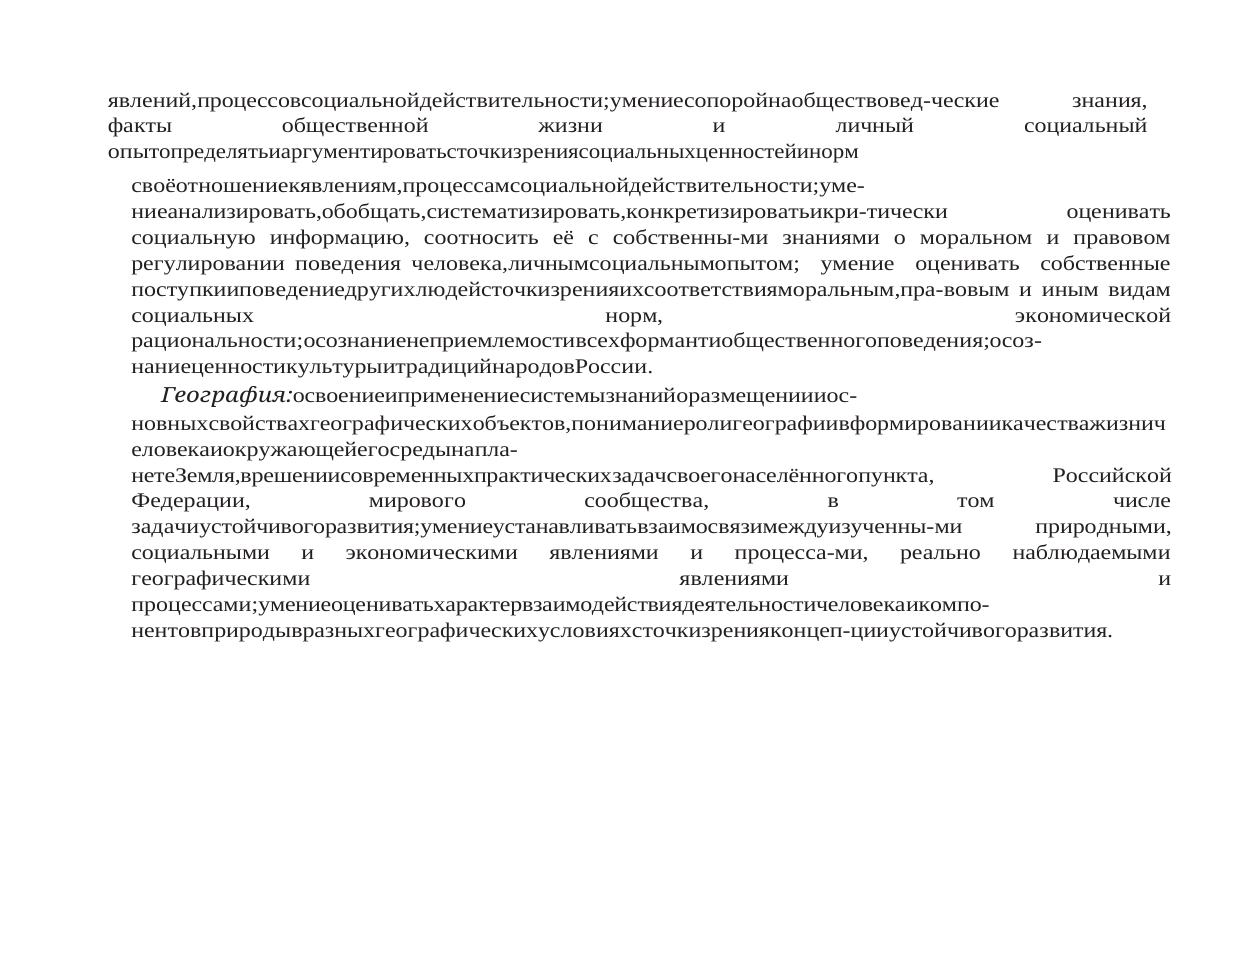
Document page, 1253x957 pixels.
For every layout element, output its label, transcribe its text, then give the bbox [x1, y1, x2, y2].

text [108, 87, 1148, 163]
text География:освоениеиприменениесистемызнанийоразмещениииос-новныхсвойствахгеографическихобъектов,пониманиеролигеографиивформированиикачестважизничеловекаиокружающейегосредынапла-нетеЗемля,врешениисовременныхпрактическихзадачсвоегонаселённогопункта, Российской Федерации, мирового сообщества, в том числе задачиустойчивогоразвития;умениеустанавливатьвзаимосвязимеждуизученны-ми природными, социальными и экономическими явлениями и процесса-ми, реально наблюдаемыми географическими явлениями и процессами;умениеоцениватьхарактервзаимодействиядеятельностичеловекаикомпо-нентовприродывразныхгеографическихусловияхсточкизренияконцеп-цииустойчивогоразвития. [131, 380, 1172, 642]
text своёотношениекявлениям,процессамсоциальнойдействительности;уме-ниеанализировать,обобщать,систематизировать,конкретизироватьикри-тически оценивать социальную информацию, соотносить её с собственны-ми знаниями о моральном и правовом регулировании поведения человека,личнымсоциальнымопытом; умение оценивать собственные поступкииповедениедругихлюдейсточкизренияихсоответствияморальным,пра-вовым и иным видам социальных норм, экономической рациональности;осознаниенеприемлемостивсехформантиобщественногоповедения;осоз-наниеценностикультурыитрадицийнародовРоссии. [131, 173, 1172, 378]
